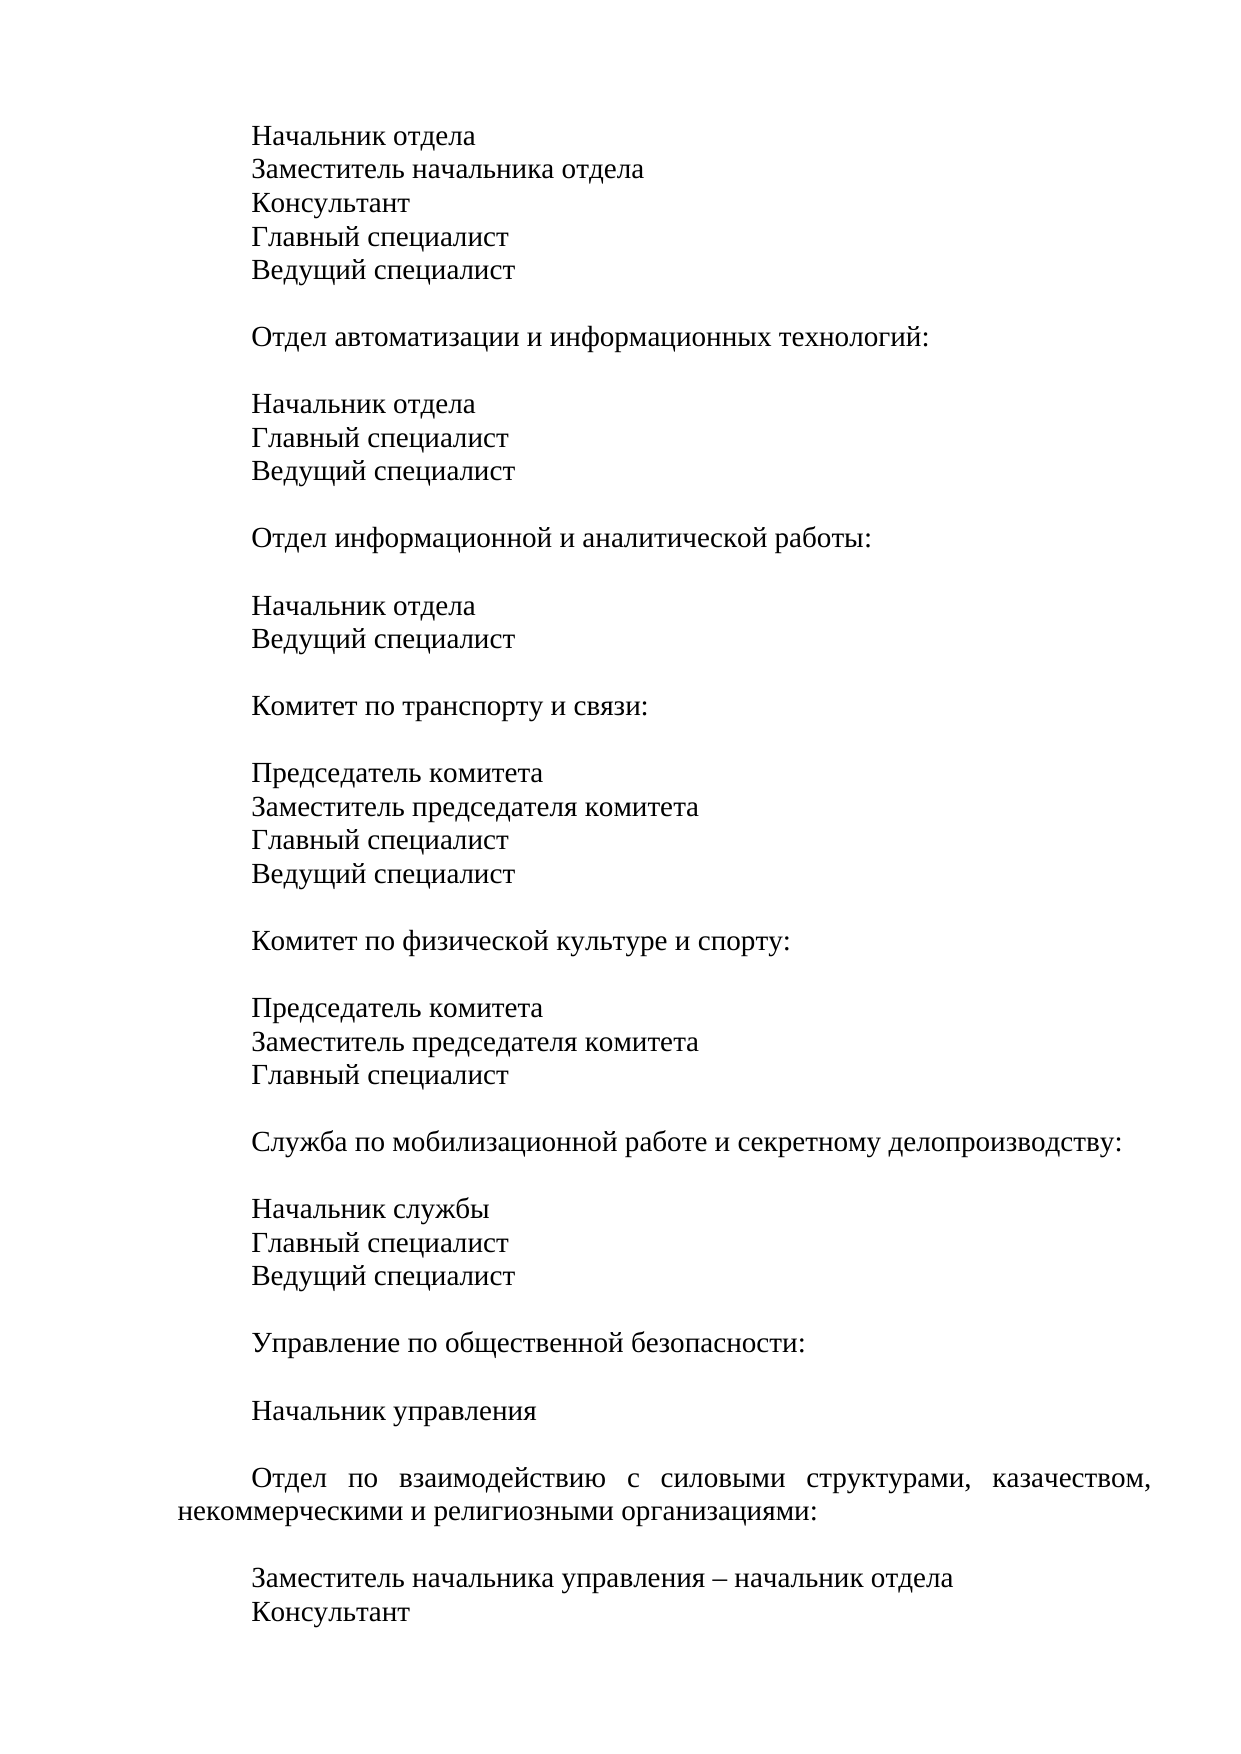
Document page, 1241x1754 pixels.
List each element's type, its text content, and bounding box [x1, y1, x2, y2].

text Комитет по физической культуре и спорту: [177, 923, 1152, 957]
text Ведущий специалист [177, 621, 1152, 655]
text Отдел автоматизации и информационных технологий: [177, 319, 1152, 353]
text Главный специалист [177, 1057, 1152, 1091]
text Начальник службы [177, 1191, 1152, 1225]
text Отдел информационной и аналитической работы: [177, 521, 1152, 554]
text Начальник отдела [177, 118, 1152, 152]
text Консультант [177, 185, 1152, 219]
text Ведущий специалист [177, 252, 1152, 286]
text Отдел по взаимодействию с силовыми структурами, казачеством, некоммерческими и религиозными организациями: [177, 1460, 1152, 1527]
text Главный специалист [177, 219, 1152, 252]
text Ведущий специалист [177, 856, 1152, 889]
text Заместитель председателя комитета [177, 1024, 1152, 1057]
text Главный специалист [177, 1225, 1152, 1258]
text Ведущий специалист [177, 1258, 1152, 1292]
text Заместитель начальника управления – начальник отдела [177, 1560, 1152, 1594]
text Начальник управления [177, 1393, 1152, 1426]
text Начальник отдела [177, 386, 1152, 420]
text Ведущий специалист [177, 453, 1152, 487]
text Служба по мобилизационной работе и секретному делопроизводству: [177, 1124, 1152, 1158]
text Заместитель председателя комитета [177, 789, 1152, 822]
text Главный специалист [177, 420, 1152, 453]
text Комитет по транспорту и связи: [177, 688, 1152, 722]
text Заместитель начальника отдела [177, 152, 1152, 185]
text Консультант [177, 1594, 1152, 1627]
text Главный специалист [177, 822, 1152, 856]
text Начальник отдела [177, 588, 1152, 621]
text Председатель комитета [177, 990, 1152, 1024]
text Председатель комитета [177, 755, 1152, 789]
text Управление по общественной безопасности: [177, 1326, 1152, 1359]
